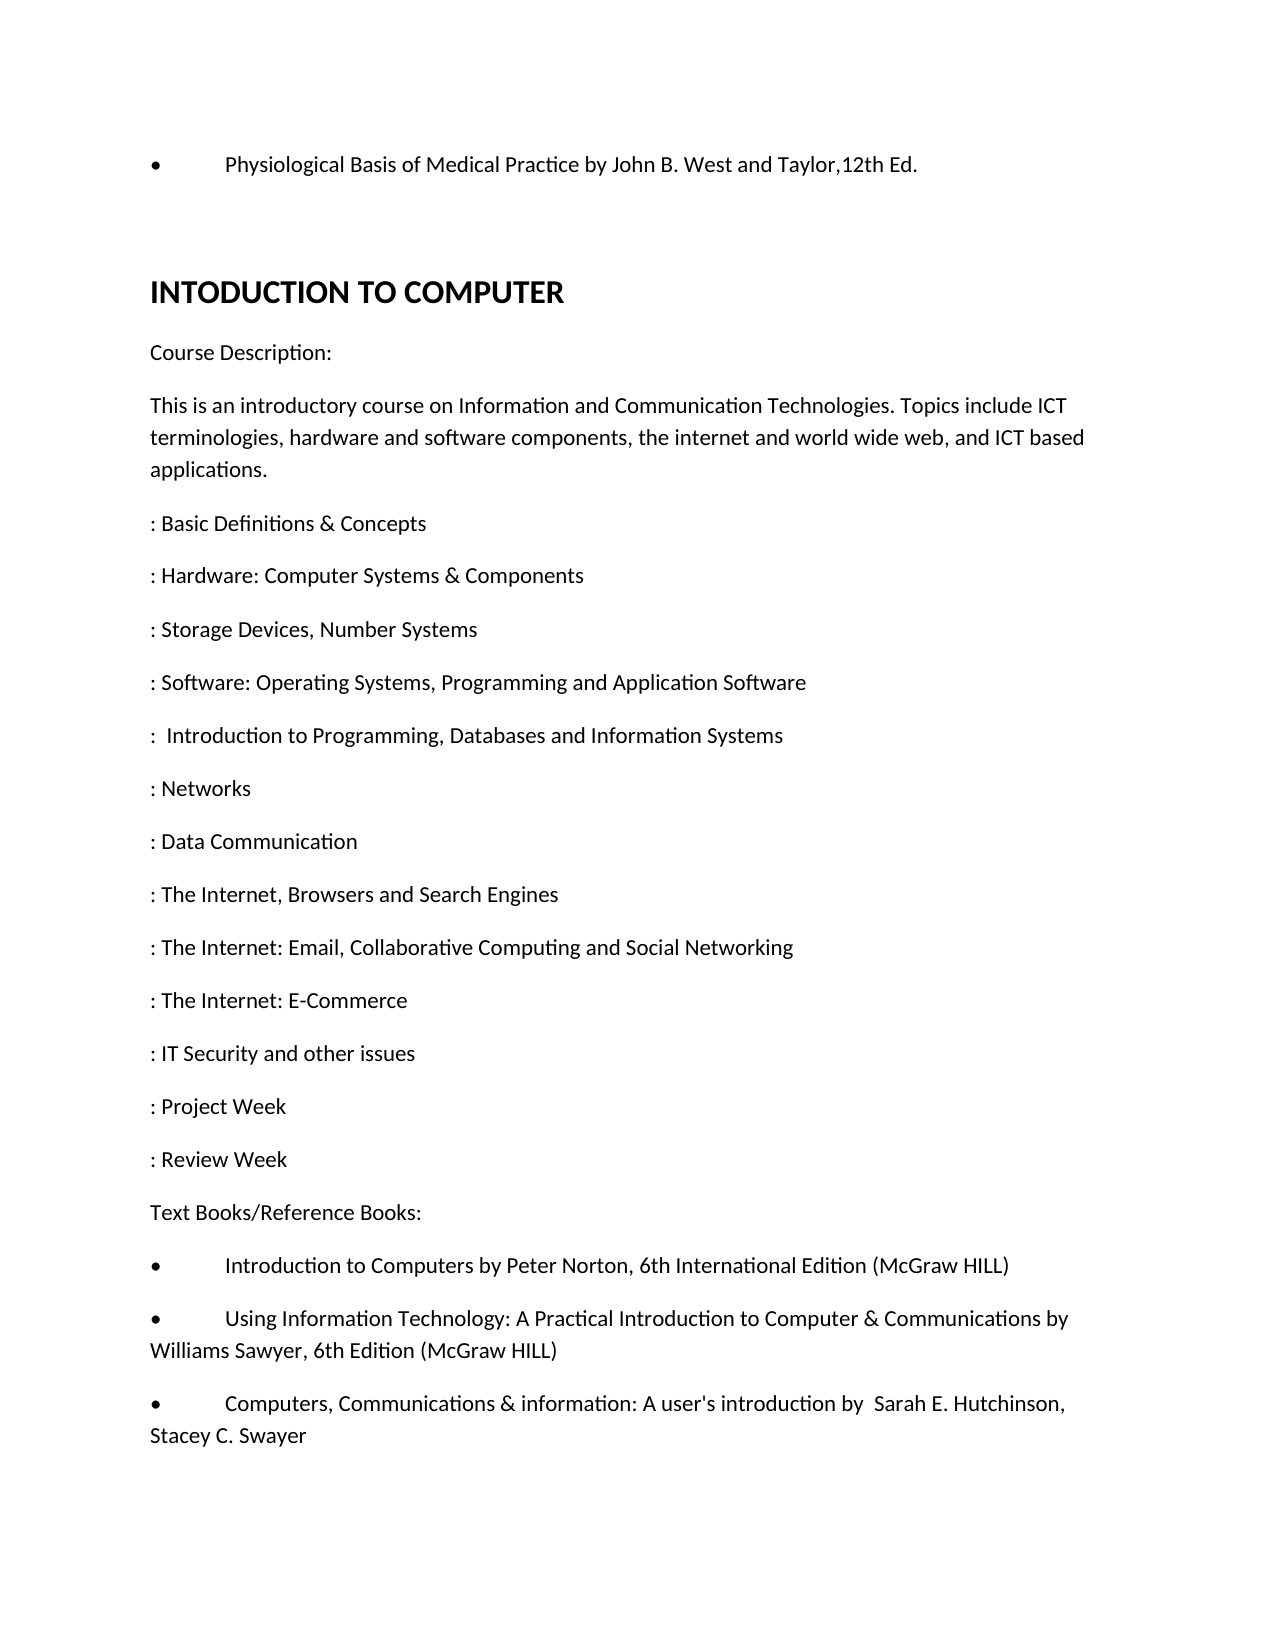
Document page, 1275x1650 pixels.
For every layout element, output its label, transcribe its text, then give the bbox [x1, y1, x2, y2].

text : Project Week [150, 1092, 1125, 1120]
text This is an introductory course on Information and Communication Technologies. Topics include ICT terminologies, hardware and software components, the internet and world wide web, and ICT based applications. [150, 391, 1125, 484]
text • Computers, Communications & information: A user's introduction by Sarah E. Hutchinson, Stacey C. Swayer [150, 1389, 1125, 1449]
text : Introduction to Programming, Databases and Information Systems [150, 721, 1125, 749]
text : Review Week [150, 1145, 1125, 1173]
text INTODUCTION TO COMPUTER [150, 271, 1125, 311]
text : The Internet: Email, Collaborative Computing and Social Networking [150, 933, 1125, 961]
text : Data Communication [150, 827, 1125, 855]
text : Networks [150, 774, 1125, 802]
text • Physiological Basis of Medical Practice by John B. West and Taylor,12th Ed. [150, 150, 1125, 178]
text • Introduction to Computers by Peter Norton, 6th International Edition (McGraw HILL) [150, 1251, 1125, 1279]
text : The Internet, Browsers and Search Engines [150, 880, 1125, 908]
text Course Description: [150, 338, 1125, 366]
text : Hardware: Computer Systems & Components [150, 562, 1125, 590]
text : Basic Definitions & Concepts [150, 509, 1125, 537]
text Text Books/Reference Books: [150, 1198, 1125, 1226]
text : Storage Devices, Number Systems [150, 615, 1125, 643]
text : IT Security and other issues [150, 1039, 1125, 1067]
text • Using Information Technology: A Practical Introduction to Computer & Communications by Williams Sawyer, 6th Edition (McGraw HILL) [150, 1304, 1125, 1364]
text : The Internet: E-Commerce [150, 986, 1125, 1014]
text : Software: Operating Systems, Programming and Application Software [150, 668, 1125, 696]
